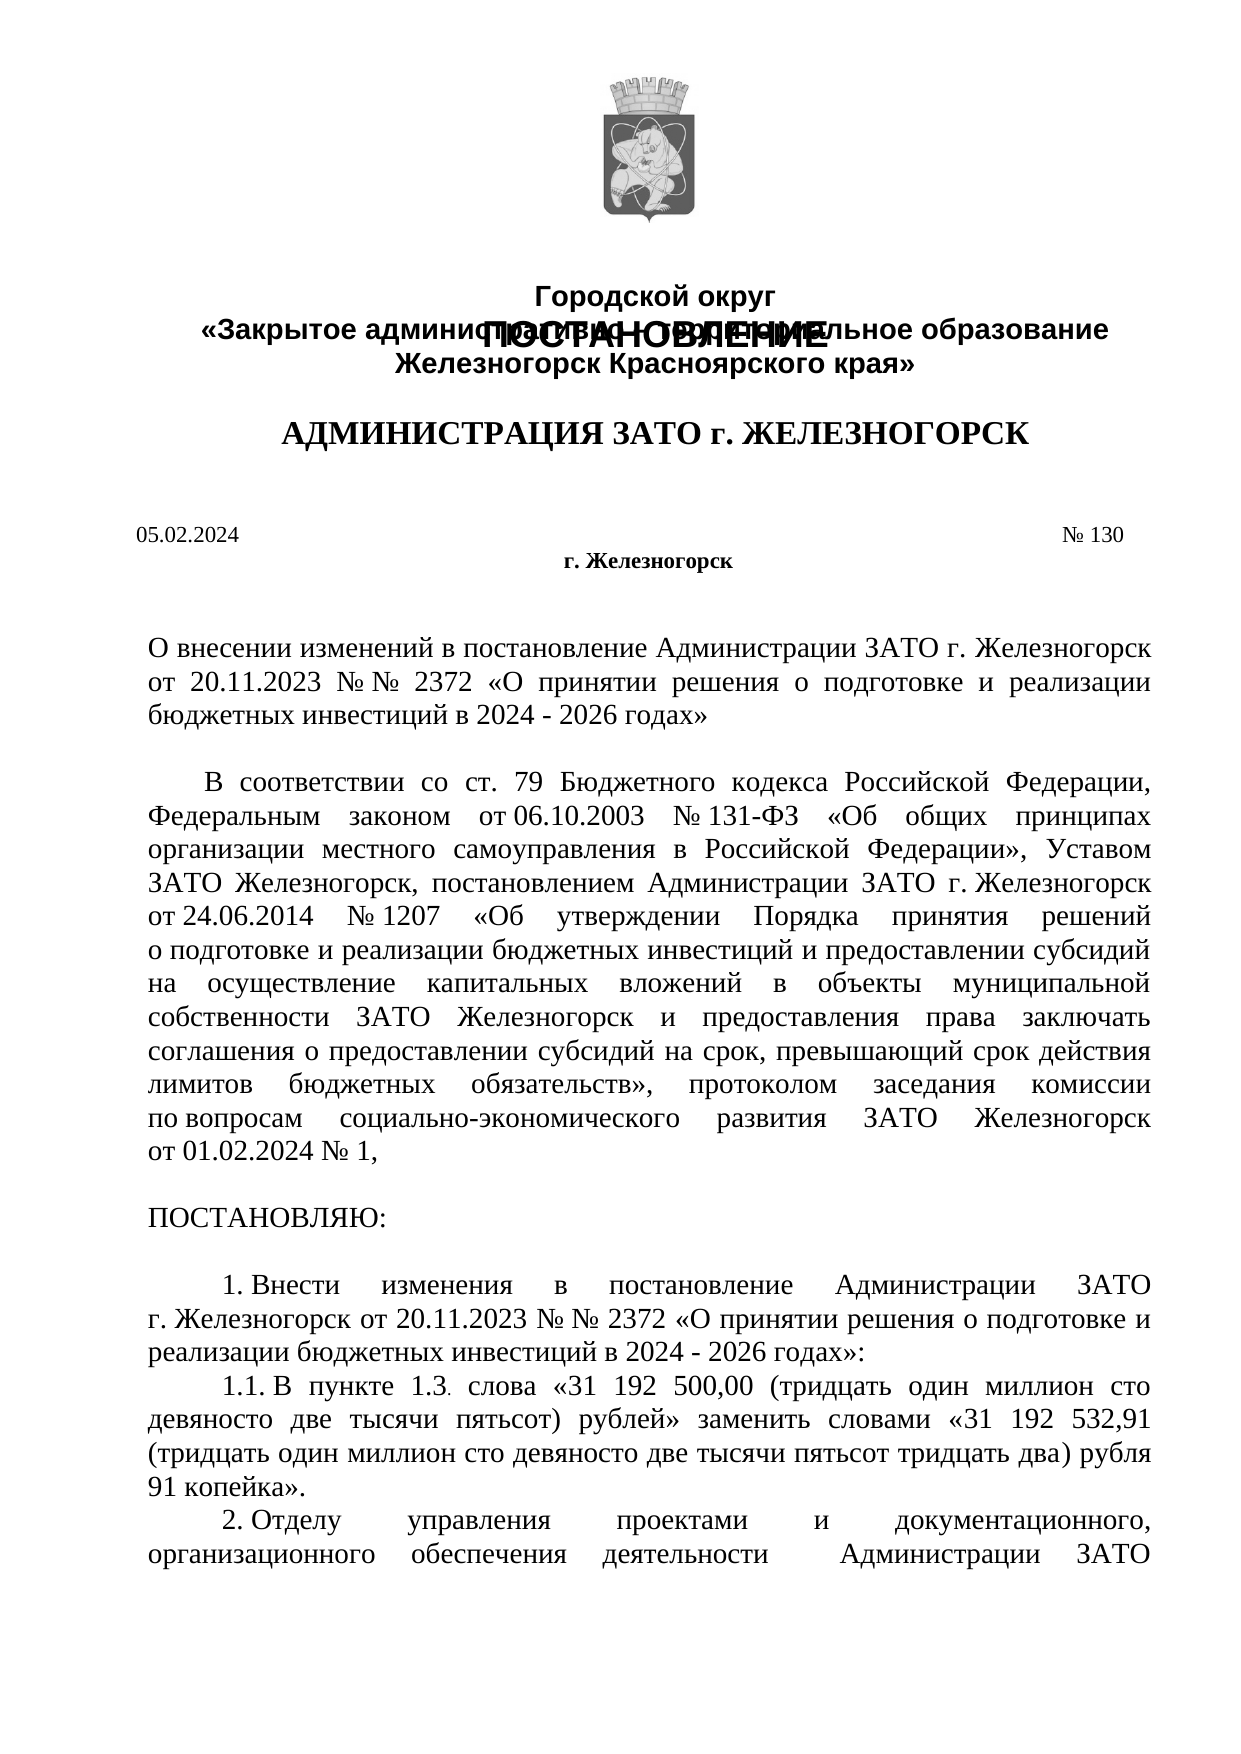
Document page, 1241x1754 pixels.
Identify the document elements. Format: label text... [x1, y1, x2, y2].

text г. Железногорск [136, 548, 1161, 574]
text В соответствии со ст. 79 Бюджетного кодекса Российской Федерации, Федеральным законом от 06.10.2003 № 131-ФЗ «Об общих принципах организации местного самоуправления в Российской Федерации», Уставом ЗАТО Железногорск, постановлением Администрации ЗАТО г. Железногорск от 24.06.2014 № 1207 «Об утверждении Порядка принятия решений о подготовке и реализации бюджетных инвестиций и предоставлении субсидий на осуществление капитальных вложений в объекты муниципальной собственности ЗАТО Железногорск и предоставления права заключать соглашения о предоставлении субсидий на срок, превышающий срок действия лимитов бюджетных обязательств», протоколом заседания комиссии по вопросам социально-экономического развития ЗАТО Железногорск от 01.02.2024 № 1, [148, 764, 1152, 1167]
list 1.1. В пункте 1.3. слова «31 192 500,00 (тридцать один миллион сто девяносто две тысячи пятьсот) рублей» заменить словами «31 192 532,91 (тридцать один миллион сто девяносто две тысячи пятьсот тридцать два) рубля 91 копейка». [148, 1368, 1152, 1502]
text 05.02.2024 № 130 [136, 521, 1161, 548]
text ПОСТАНОВЛЕНИЕ [140, 312, 1171, 355]
text Городской округ [140, 279, 1171, 312]
text «Закрытое административно – территориальное образование Железногорск Красноярского края» [140, 355, 1171, 379]
text 1. Внести изменения в постановление Администрации ЗАТО г. Железногорск от 20.11.2023 № № 2372 «О принятии решения о подготовке и реализации бюджетных инвестиций в 2024 - 2026 годах»: [148, 1267, 1152, 1368]
text ПОСТАНОВЛЯЮ: [148, 1200, 1152, 1234]
subtitle АДМИНИСТРАЦИЯ ЗАТО г. ЖЕЛЕЗНОГОРСК [140, 413, 1171, 451]
text О внесении изменений в постановление Администрации ЗАТО г. Железногорск от 20.11.2023 № № 2372 «О принятии решения о подготовке и реализации бюджетных инвестиций в 2024 - 2026 годах» [148, 630, 1152, 731]
